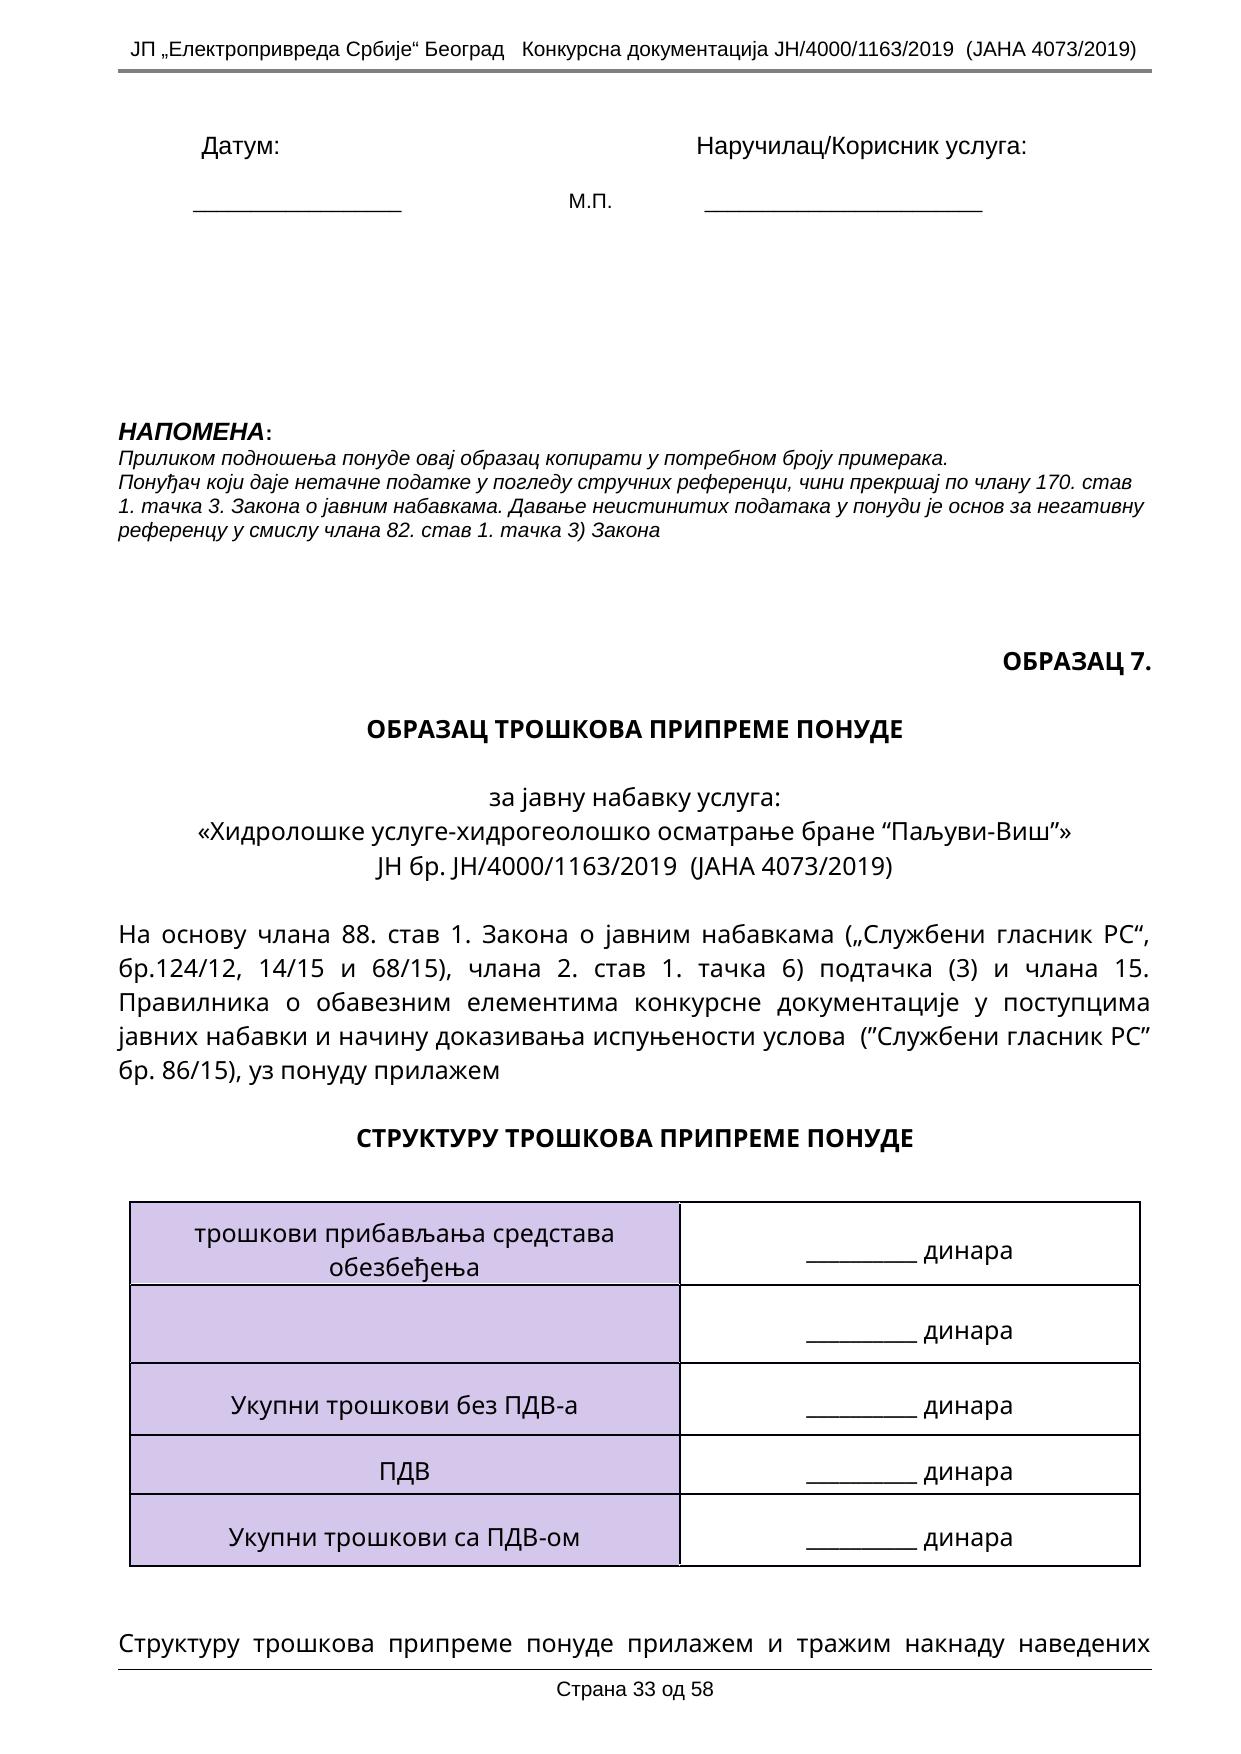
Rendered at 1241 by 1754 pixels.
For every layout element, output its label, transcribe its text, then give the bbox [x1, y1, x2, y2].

table_cell Укупни трошкови са ПДВ-ом [131, 1495, 679, 1565]
text Понуђач који даје нетачне податке у погледу стручних референци, чини прекршај по члану 170. став 1. тачка 3. Закона о јавним набавкама. Давање неистинитих података у понуди је основ за негативну референцу у смислу члана 82. став 1. тачка 3) Закона [118, 470, 1152, 542]
text за јавну набавку услуга: [118, 780, 1152, 814]
table_cell __________ динара [681, 1364, 1139, 1434]
table_cell __________ динара [681, 1286, 1139, 1361]
table_cell __________ динара [679, 1495, 1139, 1565]
table_header __________ динара [681, 1203, 1139, 1283]
text НАПОМЕНА: [118, 417, 1152, 446]
text __________________ М.П. ________________________ [118, 189, 1152, 213]
table_header трошкови прибављања средстава обезбеђења [131, 1203, 679, 1283]
text На основу члана 88. став 1. Закона о јавним набавкама („Службени гласник РС“, бр.124/12, 14/15 и 68/15), члана 2. став 1. тачка 6) подтачка (3) и члана 15. Правилника о обавезним елементима конкурсне документације у поступцима јавних набавки и начину доказивања испуњености услова (”Службени гласник РС” бр. 86/15), уз понуду прилажем [118, 916, 1152, 1087]
table_cell [131, 1286, 679, 1361]
text «Хидролошке услуге-хидрогеолошко осматрање бране “Паљуви-Виш”» [118, 814, 1152, 848]
table_cell ПДВ [131, 1436, 679, 1493]
text Приликом подношења понуде овај образац копирати у потребном броју примерака. [118, 446, 1152, 470]
text СТРУКТУРУ ТРОШКОВА ПРИПРЕМЕ ПОНУДЕ [118, 1121, 1152, 1155]
text ОБРАЗАЦ 7. [118, 644, 1152, 678]
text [118, 1626, 1152, 1660]
table_cell __________ динара [681, 1436, 1139, 1493]
text ЈН бр. ЈН/4000/1163/2019 (ЈАНА 4073/2019) [118, 848, 1152, 882]
text Датум: Наручилац/Корисник услуга: [118, 131, 1152, 160]
text ОБРАЗАЦ ТРОШКОВА ПРИПРЕМЕ ПОНУДЕ [118, 712, 1152, 746]
table_cell Укупни трошкови без ПДВ-а [131, 1364, 679, 1434]
